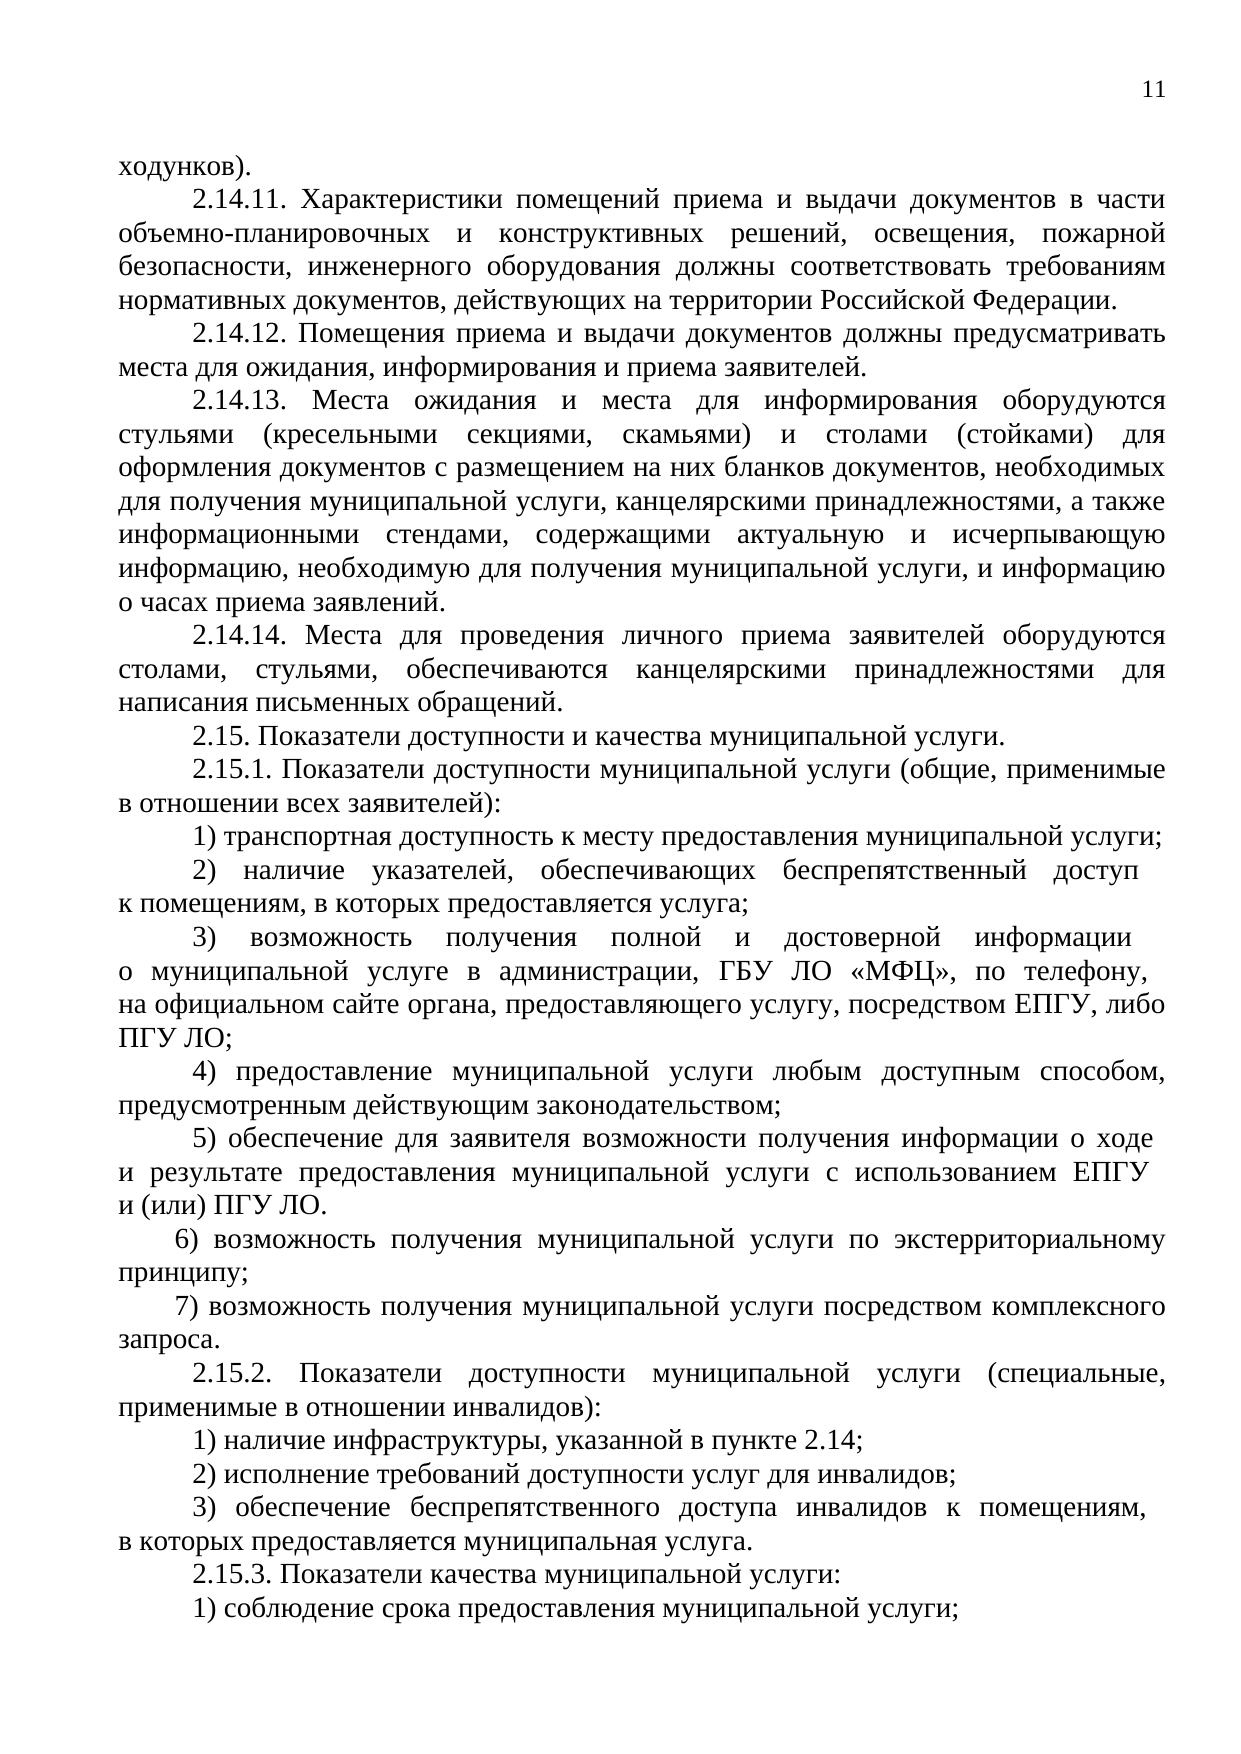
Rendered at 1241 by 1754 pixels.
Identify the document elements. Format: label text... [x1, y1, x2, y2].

text 2) исполнение требований доступности услуг для инвалидов; [118, 1456, 1167, 1489]
text 2.14.13. Места ожидания и места для информирования оборудуются стульями (кресельными секциями, скамьями) и столами (стойками) для оформления документов с размещением на них бланков документов, необходимых для получения муниципальной услуги, канцелярскими принадлежностями, а также информационными стендами, содержащими актуальную и исчерпывающую информацию, необходимую для получения муниципальной услуги, и информацию о часах приема заявлений. [118, 382, 1167, 617]
text 1) транспортная доступность к месту предоставления муниципальной услуги; [118, 818, 1167, 852]
text 2.15. Показатели доступности и качества муниципальной услуги. [118, 718, 1167, 751]
text 7) возможность получения муниципальной услуги посредством комплексного запроса. [118, 1288, 1167, 1355]
text 2.15.2. Показатели доступности муниципальной услуги (специальные, применимые в отношении инвалидов): [118, 1355, 1167, 1422]
text 2.14.11. Характеристики помещений приема и выдачи документов в части объемно-планировочных и конструктивных решений, освещения, пожарной безопасности, инженерного оборудования должны соответствовать требованиям нормативных документов, действующих на территории Российской Федерации. [118, 181, 1167, 315]
text 2.14.12. Помещения приема и выдачи документов должны предусматривать места для ожидания, информирования и приема заявителей. [118, 315, 1167, 382]
text 1) наличие инфраструктуры, указанной в пункте 2.14; [118, 1422, 1167, 1456]
text 6) возможность получения муниципальной услуги по экстерриториальному принципу; [118, 1221, 1167, 1288]
text 2.15.3. Показатели качества муниципальной услуги: [118, 1556, 1167, 1590]
text 1) соблюдение срока предоставления муниципальной услуги; [118, 1590, 1167, 1623]
text 3) обеспечение беспрепятственного доступа инвалидов к помещениям, в которых предоставляется муниципальная услуга. [118, 1489, 1167, 1556]
text 2.15.1. Показатели доступности муниципальной услуги (общие, применимые в отношении всех заявителей): [118, 751, 1167, 818]
text 2) наличие указателей, обеспечивающих беспрепятственный доступ к помещениям, в которых предоставляется услуга; [118, 852, 1167, 919]
text 5) обеспечение для заявителя возможности получения информации о ходе и результате предоставления муниципальной услуги с использованием ЕПГУ и (или) ПГУ ЛО. [118, 1120, 1167, 1221]
text 4) предоставление муниципальной услуги любым доступным способом, предусмотренным действующим законодательством; [118, 1053, 1167, 1120]
text 2.14.14. Места для проведения личного приема заявителей оборудуются столами, стульями, обеспечиваются канцелярскими принадлежностями для написания письменных обращений. [118, 617, 1167, 718]
text 3) возможность получения полной и достоверной информации о муниципальной услуге в администрации, ГБУ ЛО «МФЦ», по телефону, на официальном сайте органа, предоставляющего услугу, посредством ЕПГУ, либо ПГУ ЛО; [118, 919, 1167, 1053]
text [118, 148, 1167, 181]
